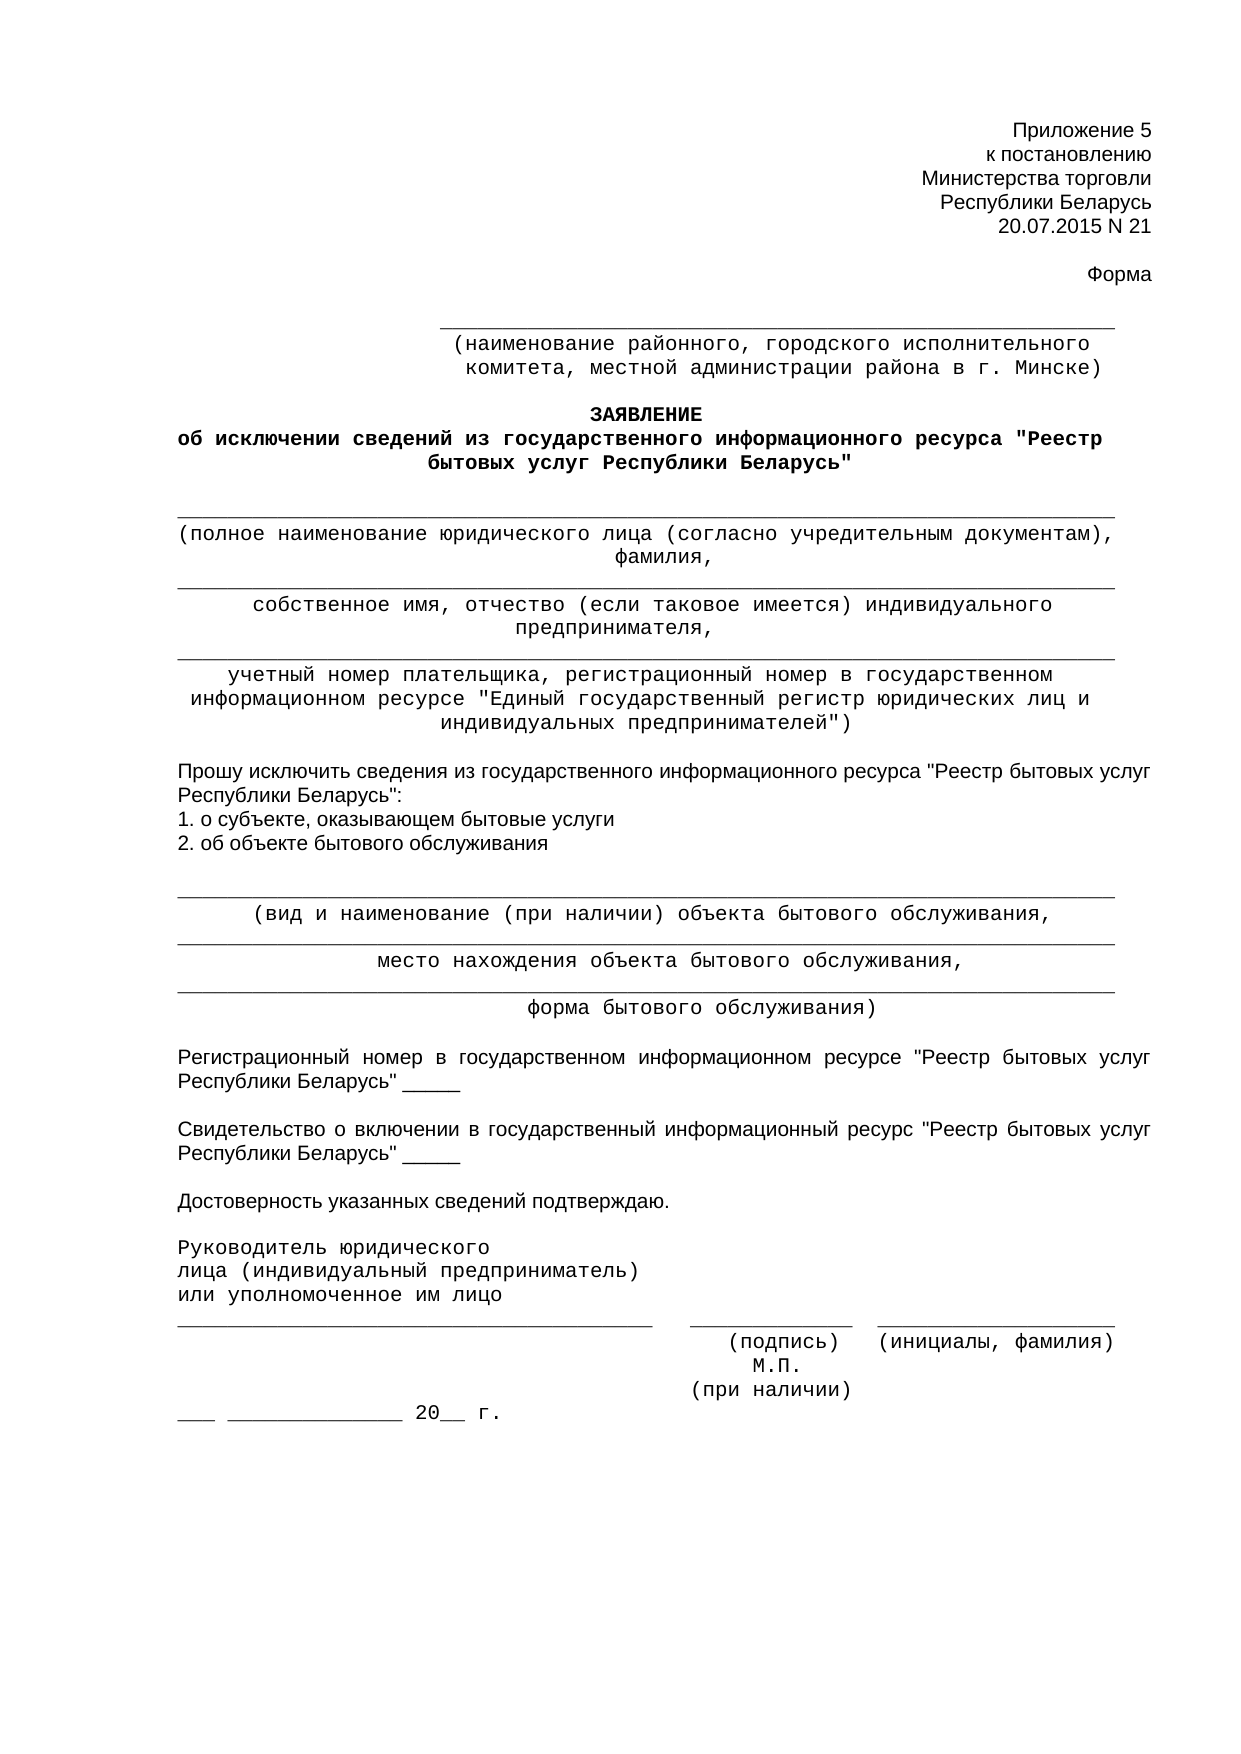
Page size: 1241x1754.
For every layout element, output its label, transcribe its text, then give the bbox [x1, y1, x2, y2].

text Руководитель юридического [177, 1237, 1152, 1260]
text Форма [177, 262, 1152, 286]
text ___ ______________ 20__ г. [177, 1402, 1152, 1426]
text или уполномоченное им лицо [177, 1284, 1152, 1308]
text к постановлению [177, 142, 1152, 166]
text ___________________________________________________________________________ [177, 974, 1152, 997]
text фамилия, [177, 546, 1152, 570]
text ______________________________________ _____________ ___________________ [177, 1308, 1152, 1331]
text комитета, местной администрации района в г. Минске) [177, 357, 1152, 381]
text форма бытового обслуживания) [177, 997, 1152, 1021]
text Министерства торговли [177, 166, 1152, 190]
text 1. о субъекте, оказывающем бытовые услуги [177, 807, 1152, 831]
text ___________________________________________________________________________ [177, 879, 1152, 903]
text место нахождения объекта бытового обслуживания, [177, 950, 1152, 974]
text индивидуальных предпринимателей") [177, 712, 1152, 735]
text ___________________________________________________________________________ [177, 499, 1152, 523]
text 20.07.2015 N 21 [177, 214, 1152, 238]
text предпринимателя, [177, 617, 1152, 641]
text собственное имя, отчество (если таковое имеется) индивидуального [177, 593, 1152, 617]
text учетный номер плательщика, регистрационный номер в государственном [177, 664, 1152, 688]
text 2. об объекте бытового обслуживания [177, 831, 1152, 855]
text (наименование районного, городского исполнительного [177, 333, 1152, 357]
text ЗАЯВЛЕНИЕ [177, 404, 1152, 428]
text Республики Беларусь [177, 190, 1152, 214]
text (вид и наименование (при наличии) объекта бытового обслуживания, [177, 903, 1152, 926]
text (полное наименование юридического лица (согласно учредительным документам), [177, 523, 1152, 546]
text Прошу исключить сведения из государственного информационного ресурса "Реестр бытовых услуг Республики Беларусь": [177, 759, 1152, 807]
text (при наличии) [177, 1378, 1152, 1402]
text ___________________________________________________________________________ [177, 641, 1152, 664]
text (подпись) (инициалы, фамилия) [177, 1331, 1152, 1355]
text ___________________________________________________________________________ [177, 570, 1152, 593]
text М.П. [177, 1355, 1152, 1378]
text лица (индивидуальный предприниматель) [177, 1260, 1152, 1284]
text бытовых услуг Республики Беларусь" [177, 452, 1152, 475]
text Достоверность указанных сведений подтверждаю. [177, 1189, 1152, 1213]
text Приложение 5 [177, 118, 1152, 142]
text информационном ресурсе "Единый государственный регистр юридических лиц и [177, 688, 1152, 712]
text Свидетельство о включении в государственный информационный ресурс "Реестр бытовых услуг Республики Беларусь" _____ [177, 1117, 1152, 1165]
text ___________________________________________________________________________ [177, 926, 1152, 950]
text Регистрационный номер в государственном информационном ресурсе "Реестр бытовых услуг Республики Беларусь" _____ [177, 1045, 1152, 1093]
text ______________________________________________________ [177, 310, 1152, 333]
text об исключении сведений из государственного информационного ресурса "Реестр [177, 428, 1152, 452]
